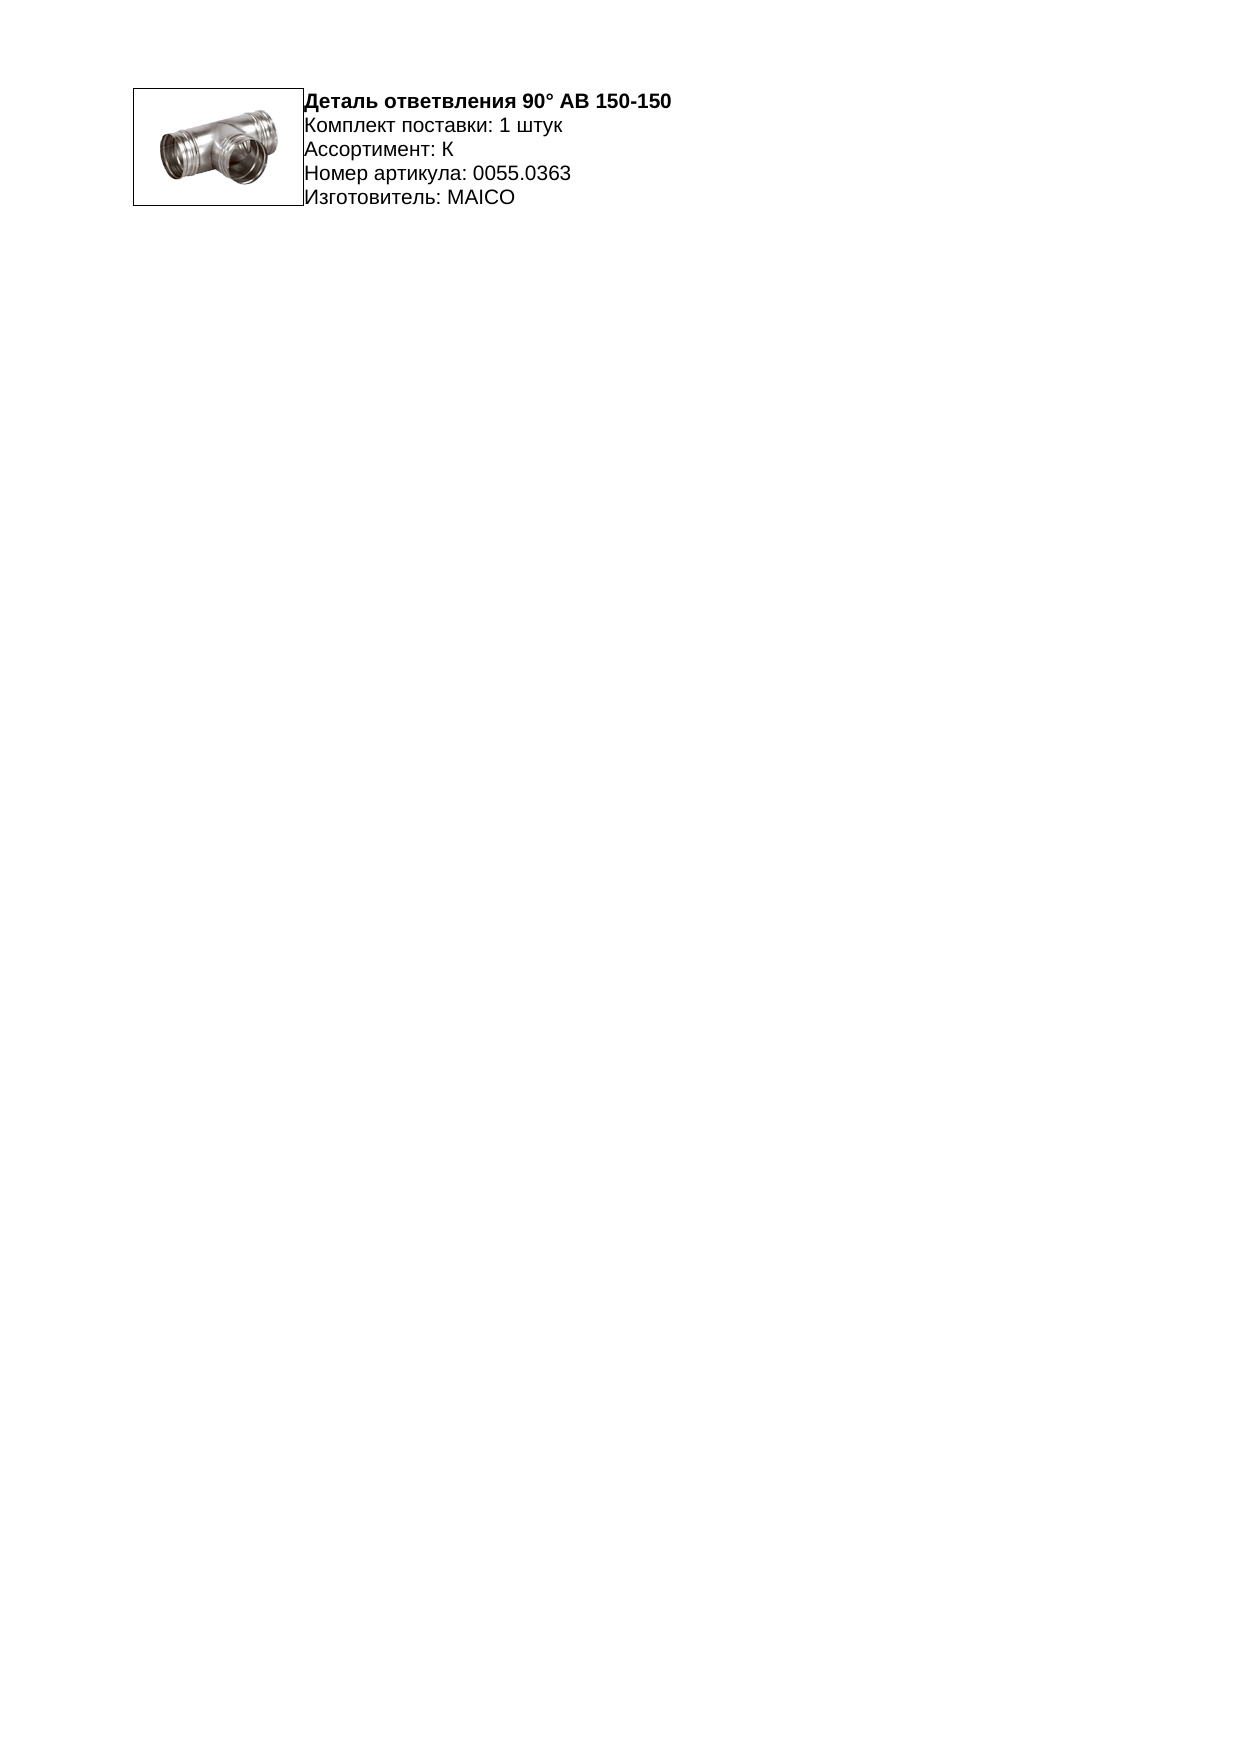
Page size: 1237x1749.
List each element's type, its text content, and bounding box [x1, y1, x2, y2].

text Деталь ответвления 90° AB 150-150Комплект поставки: 1 штукАссортимент: К Номер артикула: 0055.0363Изготовитель: MAICO [133, 89, 1148, 208]
picture [134, 89, 303, 205]
